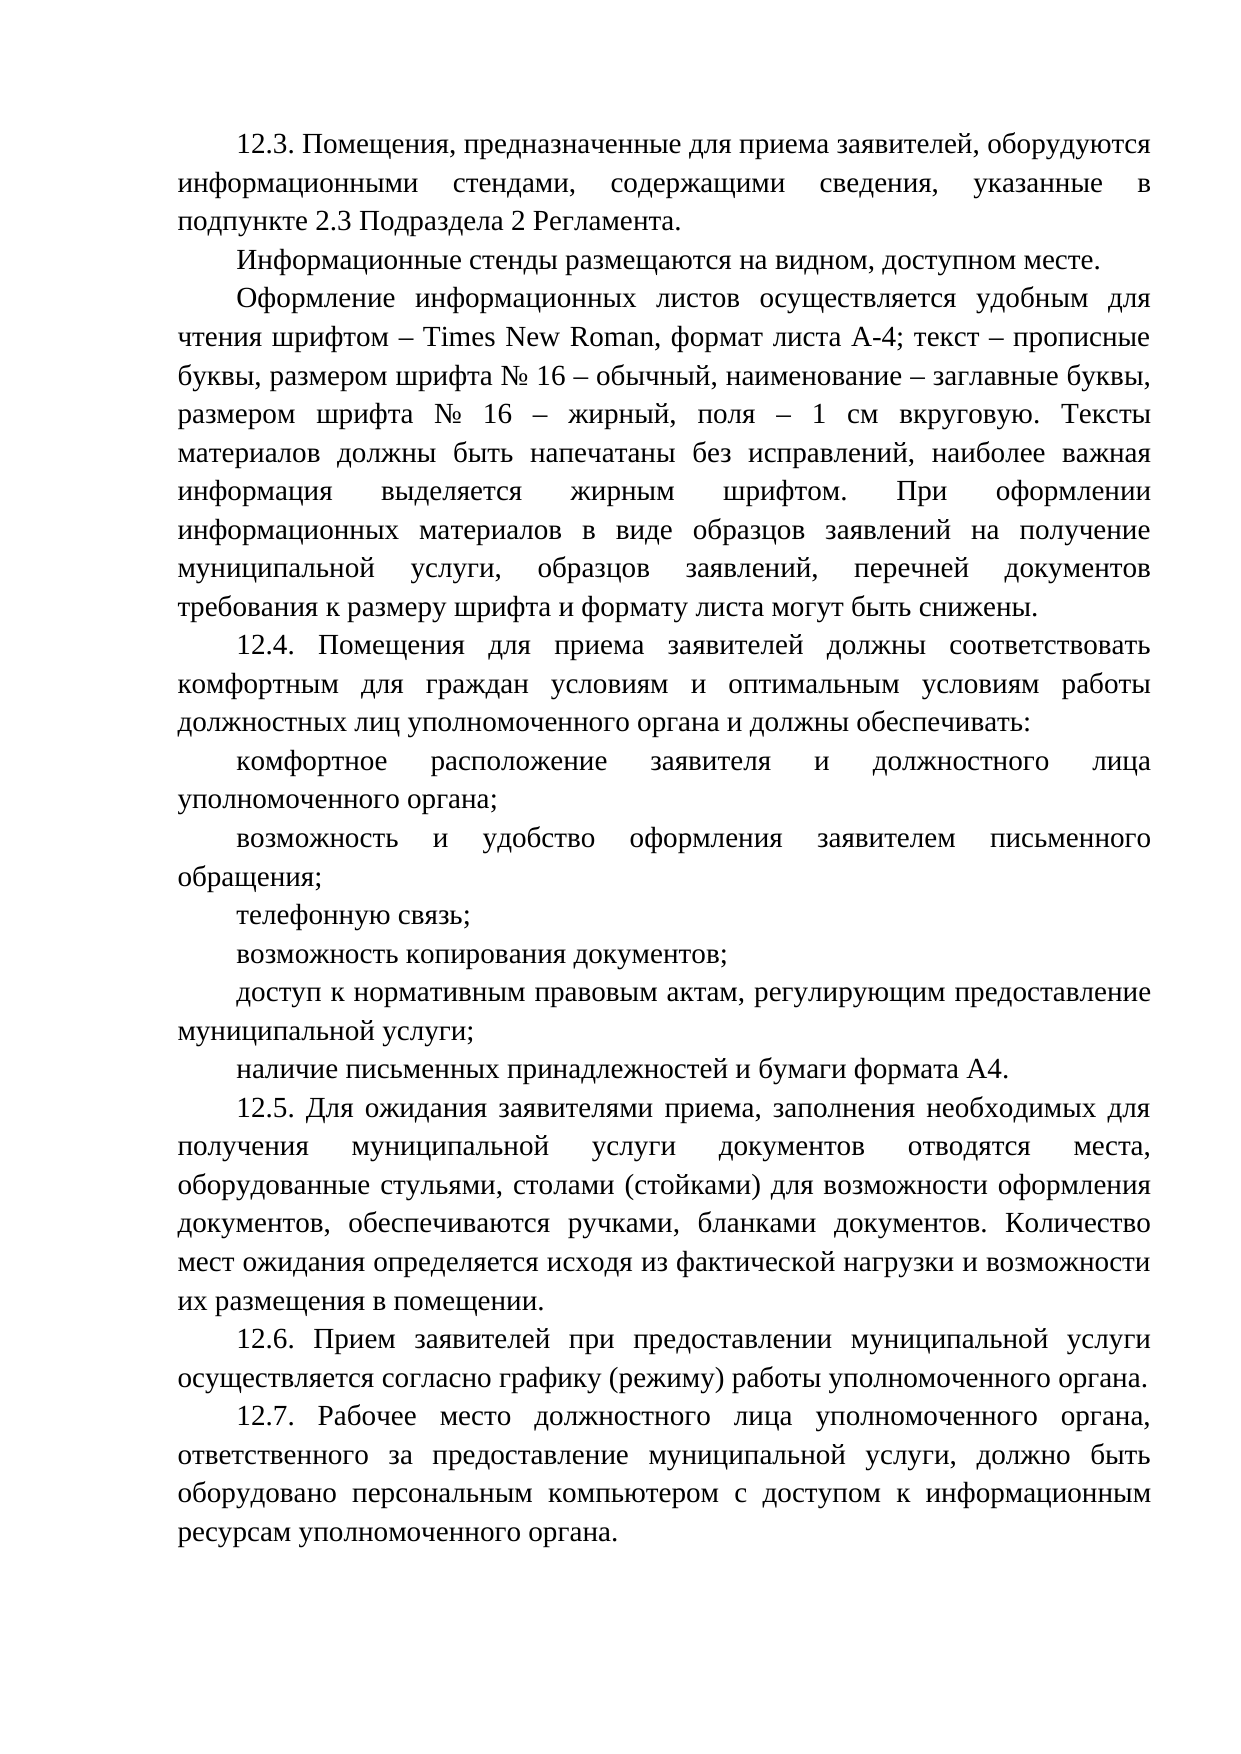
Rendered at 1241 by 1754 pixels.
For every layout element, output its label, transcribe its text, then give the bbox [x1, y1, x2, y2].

text 12.3. Помещения, предназначенные для приема заявителей, оборудуются информационными стендами, содержащими сведения, указанные в подпункте 2.3 Подраздела 2 Регламента. [177, 126, 1152, 237]
text Информационные стенды размещаются на видном, доступном месте. [177, 242, 1152, 276]
text комфортное расположение заявителя и должностного лица уполномоченного органа; [177, 743, 1152, 815]
text Оформление информационных листов осуществляется удобным для чтения шрифтом – Times New Roman, формат листа A-4; текст – прописные буквы, размером шрифта № 16 – обычный, наименование – заглавные буквы, размером шрифта № 16 – жирный, поля – 1 см вкруговую. Тексты материалов должны быть напечатаны без исправлений, наиболее важная информация выделяется жирным шрифтом. При оформлении информационных материалов в виде образцов заявлений на получение муниципальной услуги, образцов заявлений, перечней документов требования к размеру шрифта и формату листа могут быть снижены. [177, 281, 1152, 622]
text 12.5. Для ожидания заявителями приема, заполнения необходимых для получения муниципальной услуги документов отводятся места, оборудованные стульями, столами (стойками) для возможности оформления документов, обеспечиваются ручками, бланками документов. Количество мест ожидания определяется исходя из фактической нагрузки и возможности их размещения в помещении. [177, 1090, 1152, 1316]
text 12.6. Прием заявителей при предоставлении муниципальной услуги осуществляется согласно графику (режиму) работы уполномоченного органа. [177, 1321, 1152, 1393]
text 12.7. Рабочее место должностного лица уполномоченного органа, ответственного за предоставление муниципальной услуги, должно быть оборудовано персональным компьютером с доступом к информационным ресурсам уполномоченного органа. [177, 1398, 1152, 1547]
text телефонную связь; [177, 897, 1152, 931]
text доступ к нормативным правовым актам, регулирующим предоставление муниципальной услуги; [177, 974, 1152, 1046]
text 12.4. Помещения для приема заявителей должны соответствовать комфортным для граждан условиям и оптимальным условиям работы должностных лиц уполномоченного органа и должны обеспечивать: [177, 627, 1152, 738]
text наличие письменных принадлежностей и бумаги формата A4. [177, 1051, 1152, 1085]
text возможность копирования документов; [177, 936, 1152, 969]
text возможность и удобство оформления заявителем письменного обращения; [177, 820, 1152, 892]
